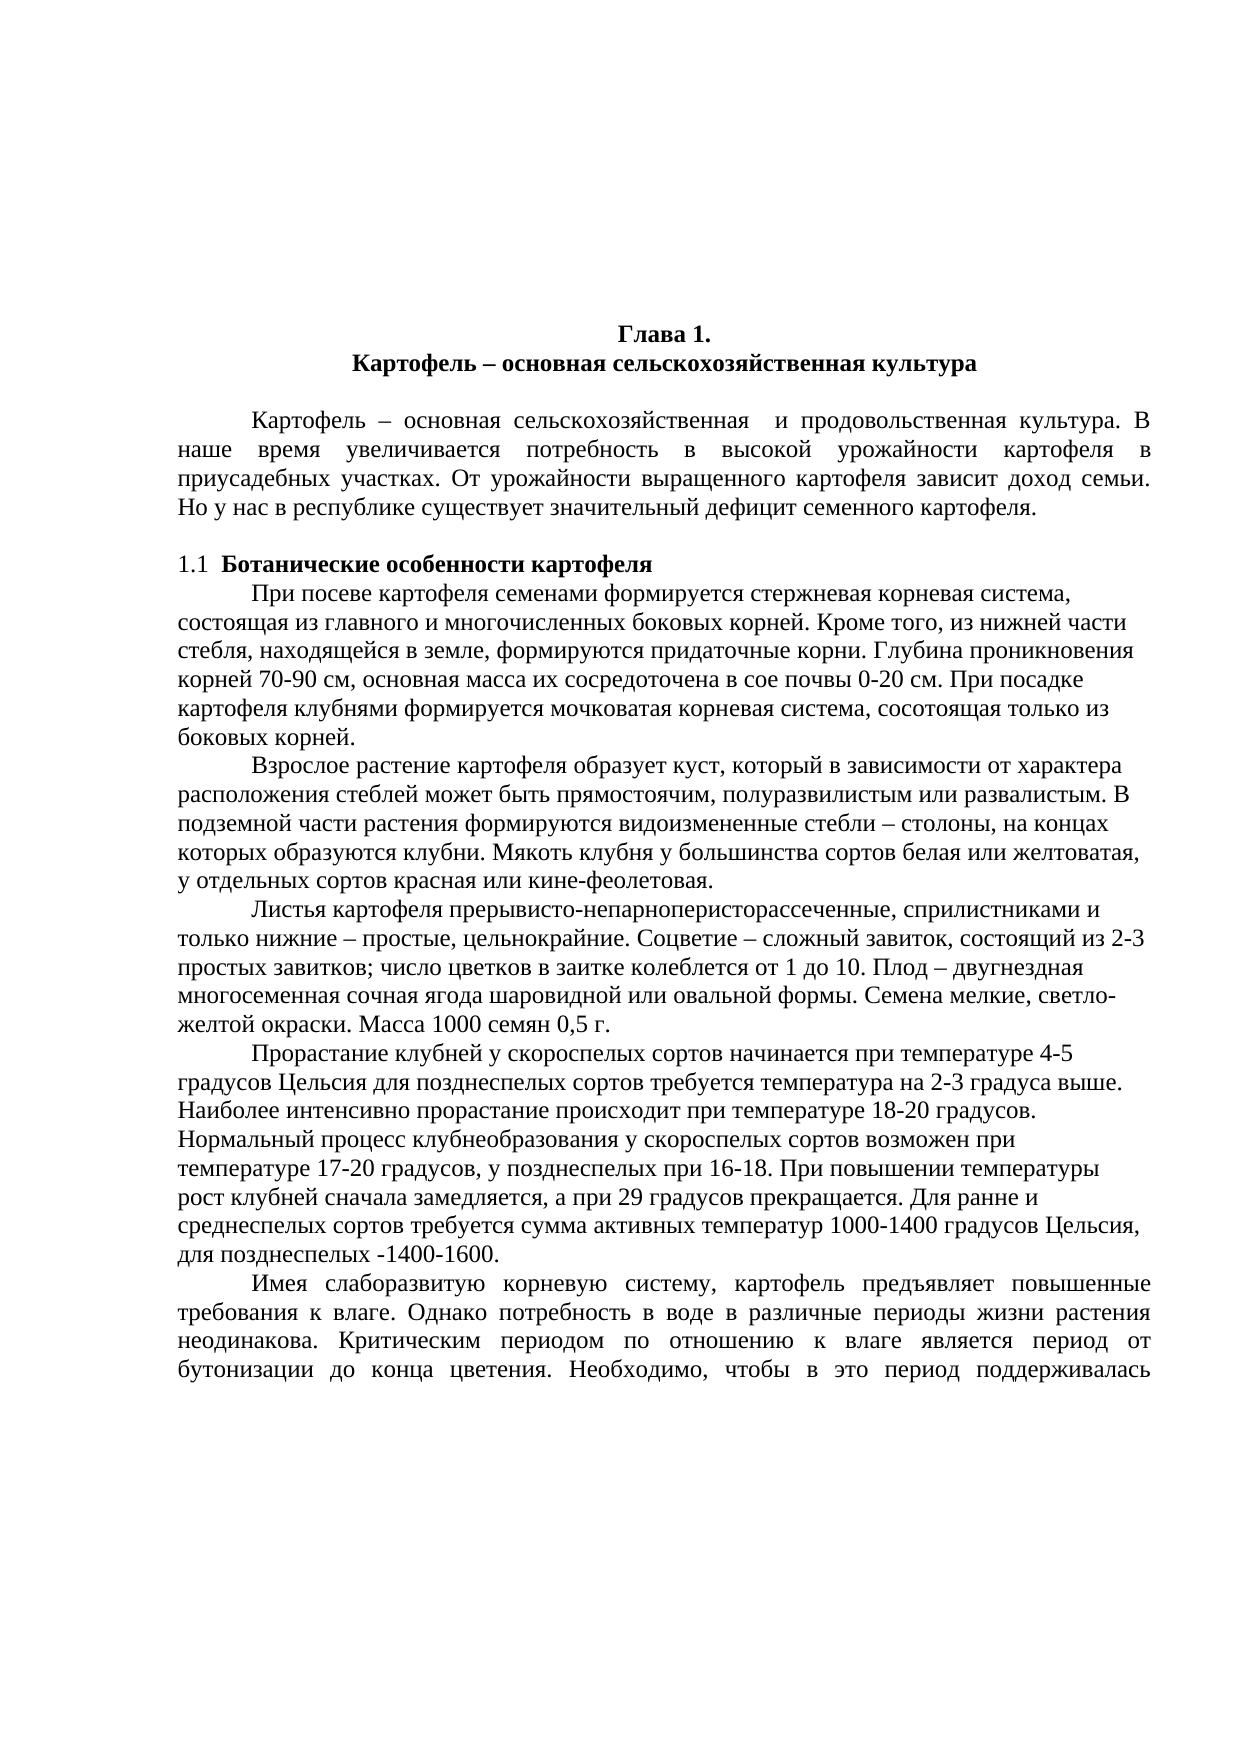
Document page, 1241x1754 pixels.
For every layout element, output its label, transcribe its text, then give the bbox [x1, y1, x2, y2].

text Картофель – основная сельскохозяйственная и продовольственная культура. В наше время увеличивается потребность в высокой урожайности картофеля в приусадебных участках. От урожайности выращенного картофеля зависит доход семьи. Но у нас в республике существует значительный дефицит семенного картофеля. [177, 406, 1152, 521]
text 1.1 Ботанические особенности картофеля [177, 549, 1152, 578]
text Картофель – основная сельскохозяйственная культура [177, 348, 1152, 377]
text Прорастание клубней у скороспелых сортов начинается при температуре 4-5 градусов Цельсия для позднеспелых сортов требуется температура на 2-3 градуса выше. Наиболее интенсивно прорастание происходит при температуре 18-20 градусов. Нормальный процесс клубнеобразования у скороспелых сортов возможен при температуре 17-20 градусов, у позднеспелых при 16-18. При повышении температуры рост клубней сначала замедляется, а при 29 градусов прекращается. Для ранне и среднеспелых сортов требуется сумма активных температур 1000-1400 градусов Цельсия, для позднеспелых -1400-1600. [177, 1038, 1152, 1268]
text Глава 1. [177, 319, 1152, 348]
text Листья картофеля прерывисто-непарноперисторассеченные, сприлистниками и только нижние – простые, цельнокрайние. Соцветие – сложный завиток, состоящий из 2-3 простых завитков; число цветков в заитке колеблется от 1 до 10. Плод – двугнездная многосеменная сочная ягода шаровидной или овальной формы. Семена мелкие, светло-желтой окраски. Масса 1000 семян 0,5 г. [177, 894, 1152, 1038]
text При посеве картофеля семенами формируется стержневая корневая система, состоящая из главного и многочисленных боковых корней. Кроме того, из нижней части стебля, находящейся в земле, формируются придаточные корни. Глубина проникновения корней 70-90 см, основная масса их сосредоточена в сое почвы 0-20 см. При посадке картофеля клубнями формируется мочковатая корневая система, сосотоящая только из боковых корней. [177, 578, 1152, 751]
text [177, 1268, 1152, 1383]
text Взрослое растение картофеля образует куст, который в зависимости от характера расположения стеблей может быть прямостоячим, полуразвилистым или развалистым. В подземной части растения формируются видоизмененные стебли – столоны, на концах которых образуются клубни. Мякоть клубня у большинства сортов белая или желтоватая, у отдельных сортов красная или кине-феолетовая. [177, 751, 1152, 894]
